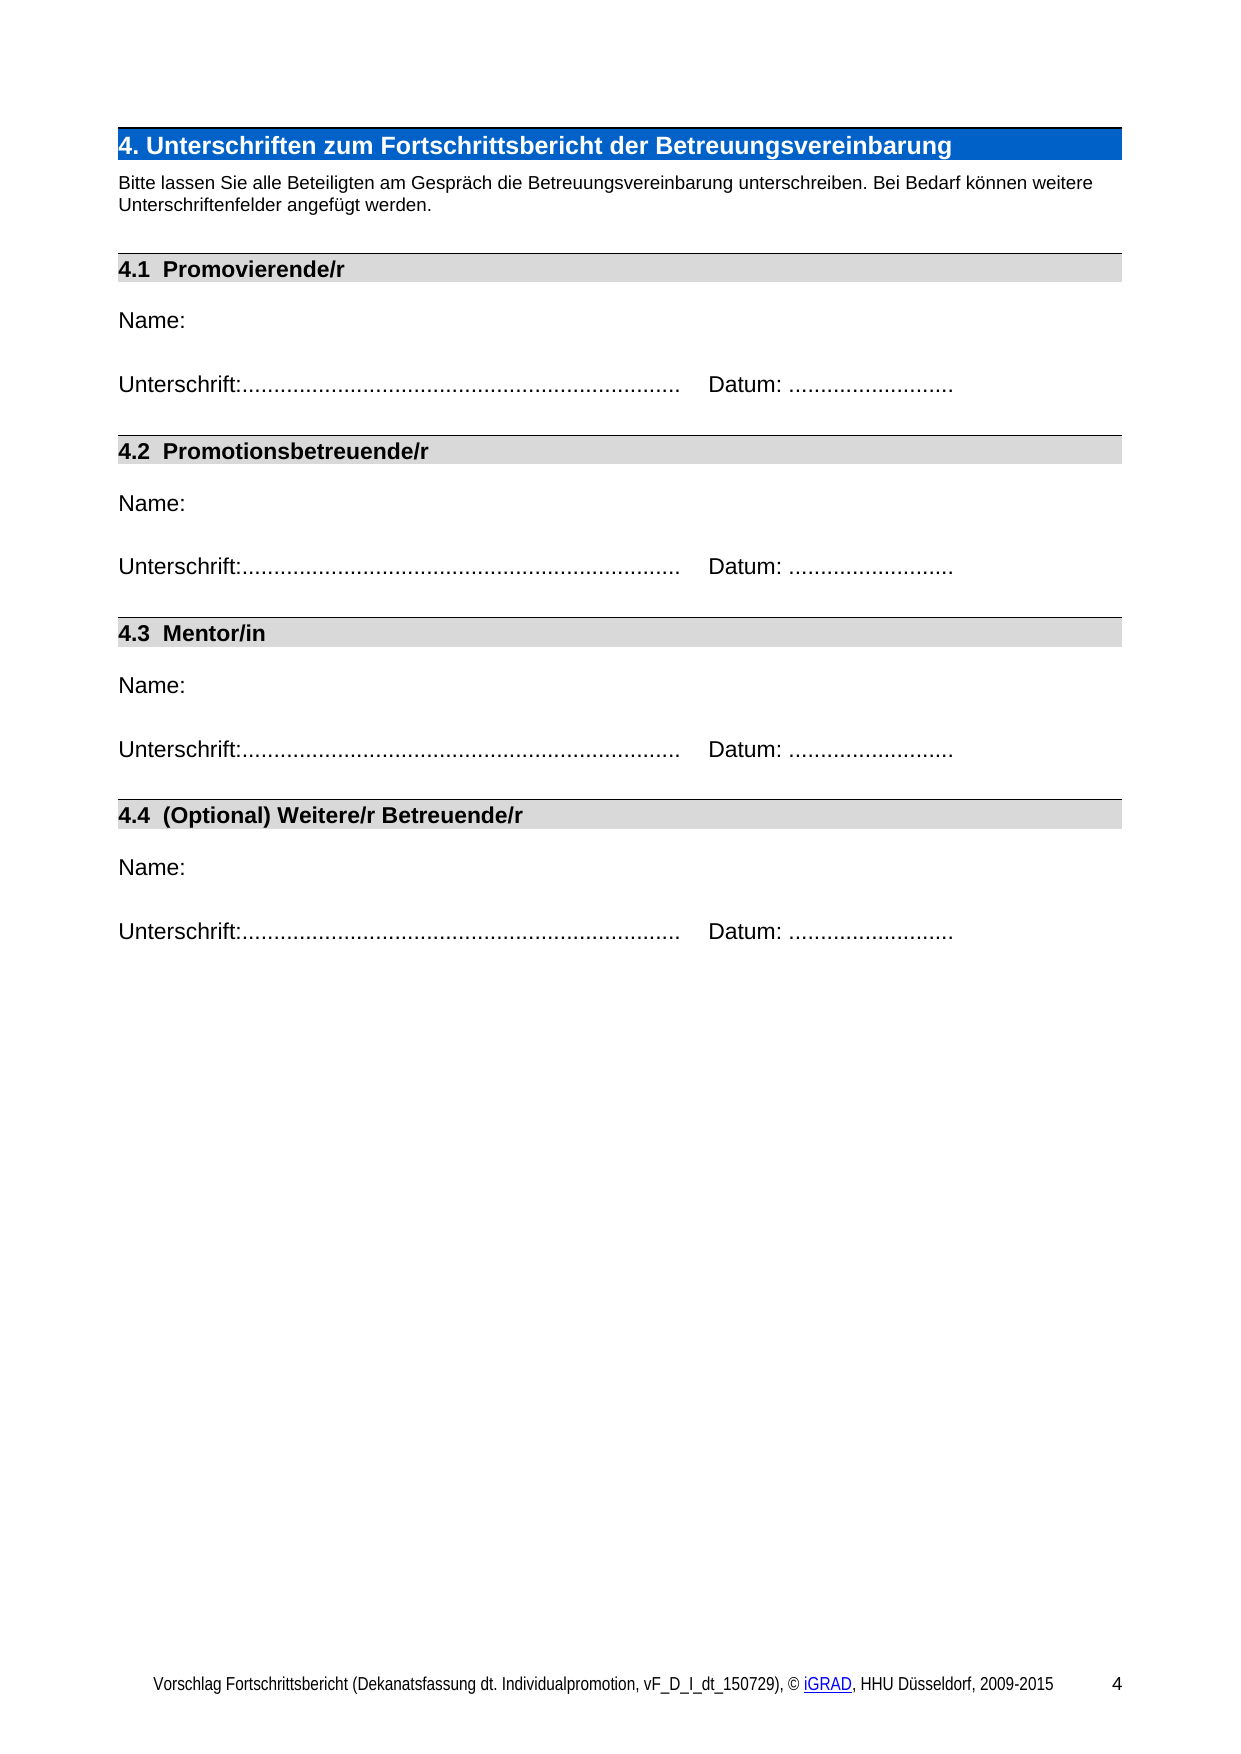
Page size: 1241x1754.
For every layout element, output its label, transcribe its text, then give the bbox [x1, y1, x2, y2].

text Unterschrift:..................................................................... Datum: .......................... [118, 736, 1122, 762]
text Name: [118, 672, 1122, 698]
text Unterschrift:..................................................................... Datum: .......................... [118, 918, 1122, 944]
text 4.3 Mentor/in [118, 618, 1122, 647]
text Name: [118, 489, 1122, 516]
text 4. Unterschriften zum Fortschrittsbericht der Betreuungsvereinbarung [118, 129, 1122, 160]
text 4.2 Promotionsbetreuende/r [118, 436, 1122, 464]
text Unterschrift:..................................................................... Datum: .......................... [118, 553, 1122, 580]
text Name: [118, 854, 1122, 880]
text 4.4 (Optional) Weitere/r Betreuende/r [118, 800, 1122, 829]
text Bitte lassen Sie alle Beteiligten am Gespräch die Betreuungsvereinbarung unterschreiben. Bei Bedarf können weitere Unterschriftenfelder angefügt werden. [118, 172, 1122, 215]
text Name: [118, 307, 1122, 334]
text Unterschrift:..................................................................... Datum: .......................... [118, 371, 1122, 397]
text 4.1 Promovierende/r [118, 254, 1122, 282]
